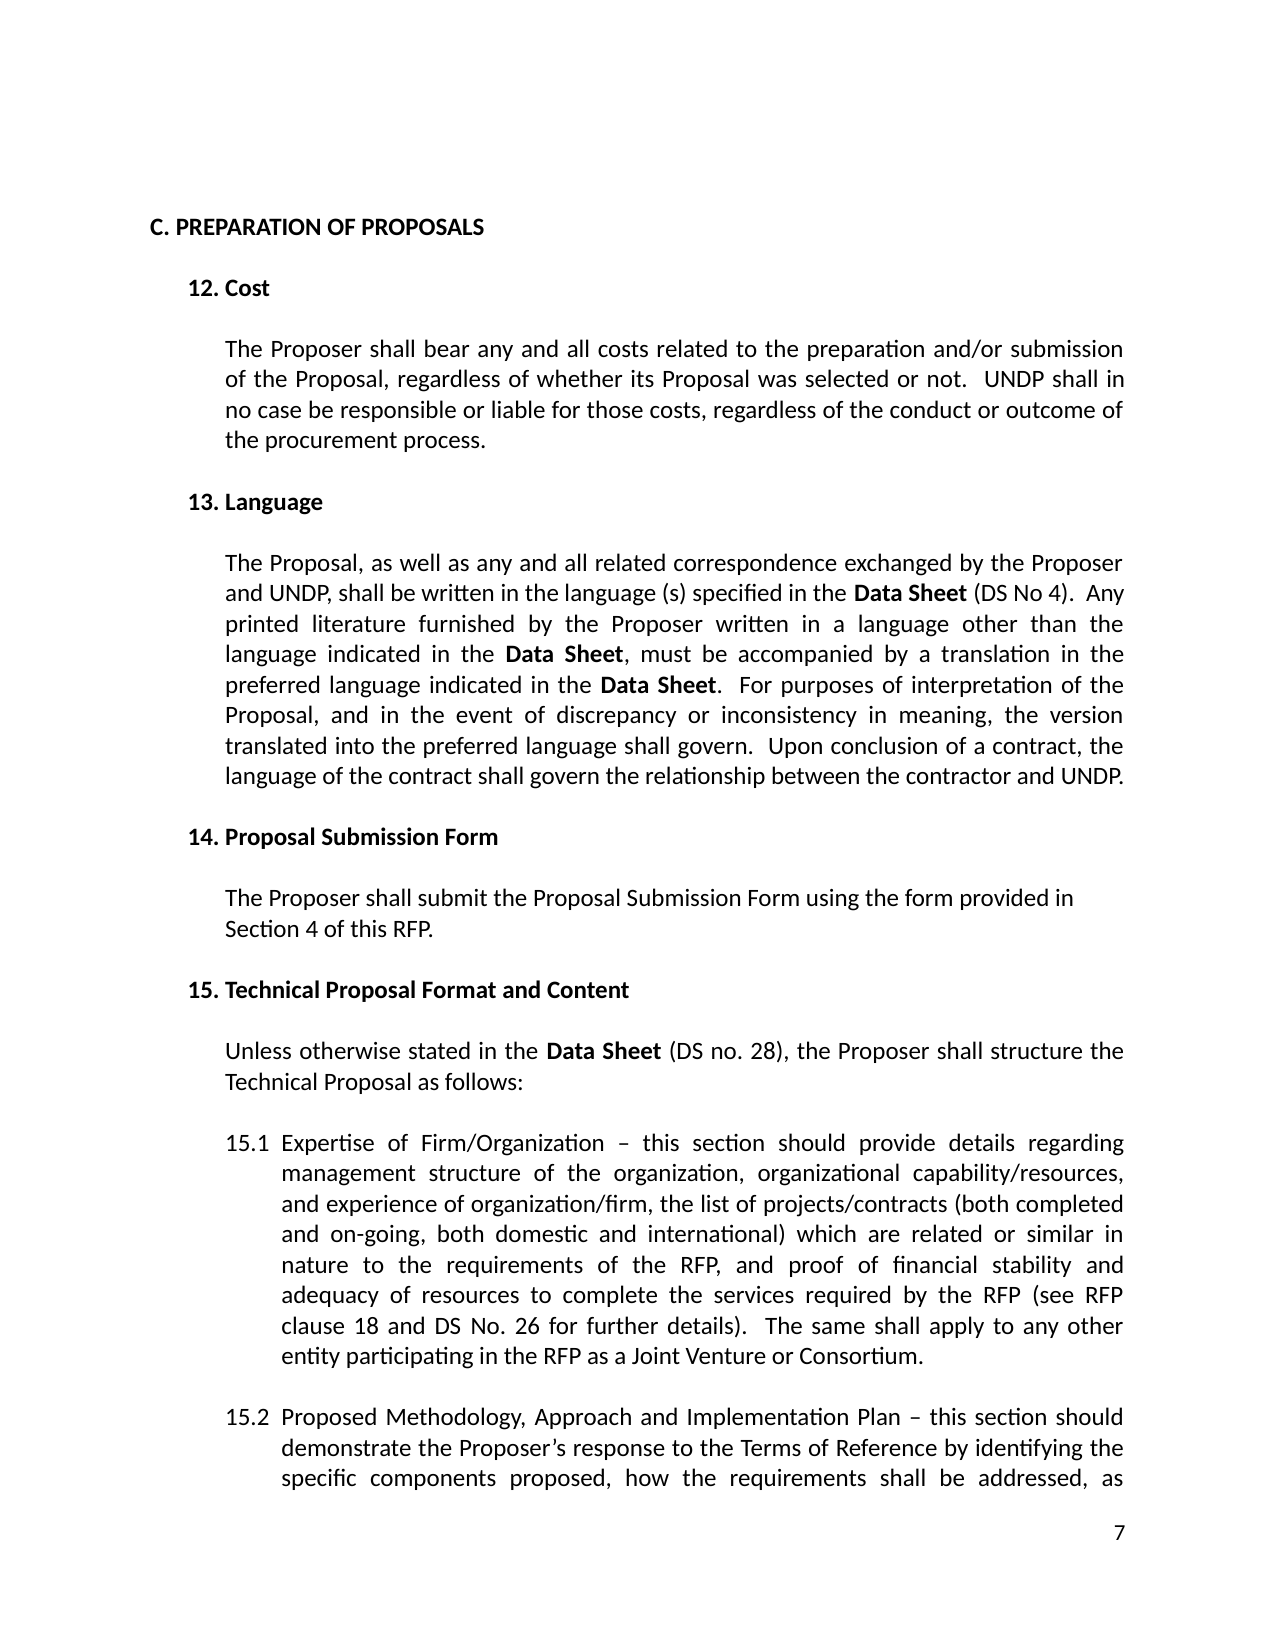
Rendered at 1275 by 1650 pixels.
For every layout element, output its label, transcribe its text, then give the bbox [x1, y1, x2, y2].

text C. PREPARATION OF PROPOSALS [150, 211, 1125, 242]
list Cost [187, 272, 1125, 303]
text The Proposer shall bear any and all costs related to the preparation and/or submission of the Proposal, regardless of whether its Proposal was selected or not. UNDP shall in no case be responsible or liable for those costs, regardless of the conduct or outcome of the procurement process. [225, 333, 1125, 455]
list Proposal Submission Form [187, 821, 1125, 852]
list 15.1 Expertise of Firm/Organization – this section should provide details regarding management structure of the organization, organizational capability/resources, and experience of organization/firm, the list of projects/contracts (both completed and on-going, both domestic and international) which are related or similar in nature to the requirements of the RFP, and proof of financial stability and adequacy of resources to complete the services required by the RFP (see RFP clause 18 and DS No. 26 for further details). The same shall apply to any other entity participating in the RFP as a Joint Venture or Consortium. [225, 1127, 1125, 1371]
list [225, 1401, 1125, 1493]
list The Proposer shall submit the Proposal Submission Form using the form provided in Section 4 of this RFP. [225, 882, 1125, 943]
text Unless otherwise stated in the Data Sheet (DS no. 28), the Proposer shall structure the Technical Proposal as follows: [225, 1035, 1125, 1096]
list Language [187, 486, 1125, 516]
list Technical Proposal Format and Content [187, 974, 1125, 1004]
text The Proposal, as well as any and all related correspondence exchanged by the Proposer and UNDP, shall be written in the language (s) specified in the Data Sheet (DS No 4). Any printed literature furnished by the Proposer written in a language other than the language indicated in the Data Sheet, must be accompanied by a translation in the preferred language indicated in the Data Sheet. For purposes of interpretation of the Proposal, and in the event of discrepancy or inconsistency in meaning, the version translated into the preferred language shall govern. Upon conclusion of a contract, the language of the contract shall govern the relationship between the contractor and UNDP. [225, 547, 1125, 791]
